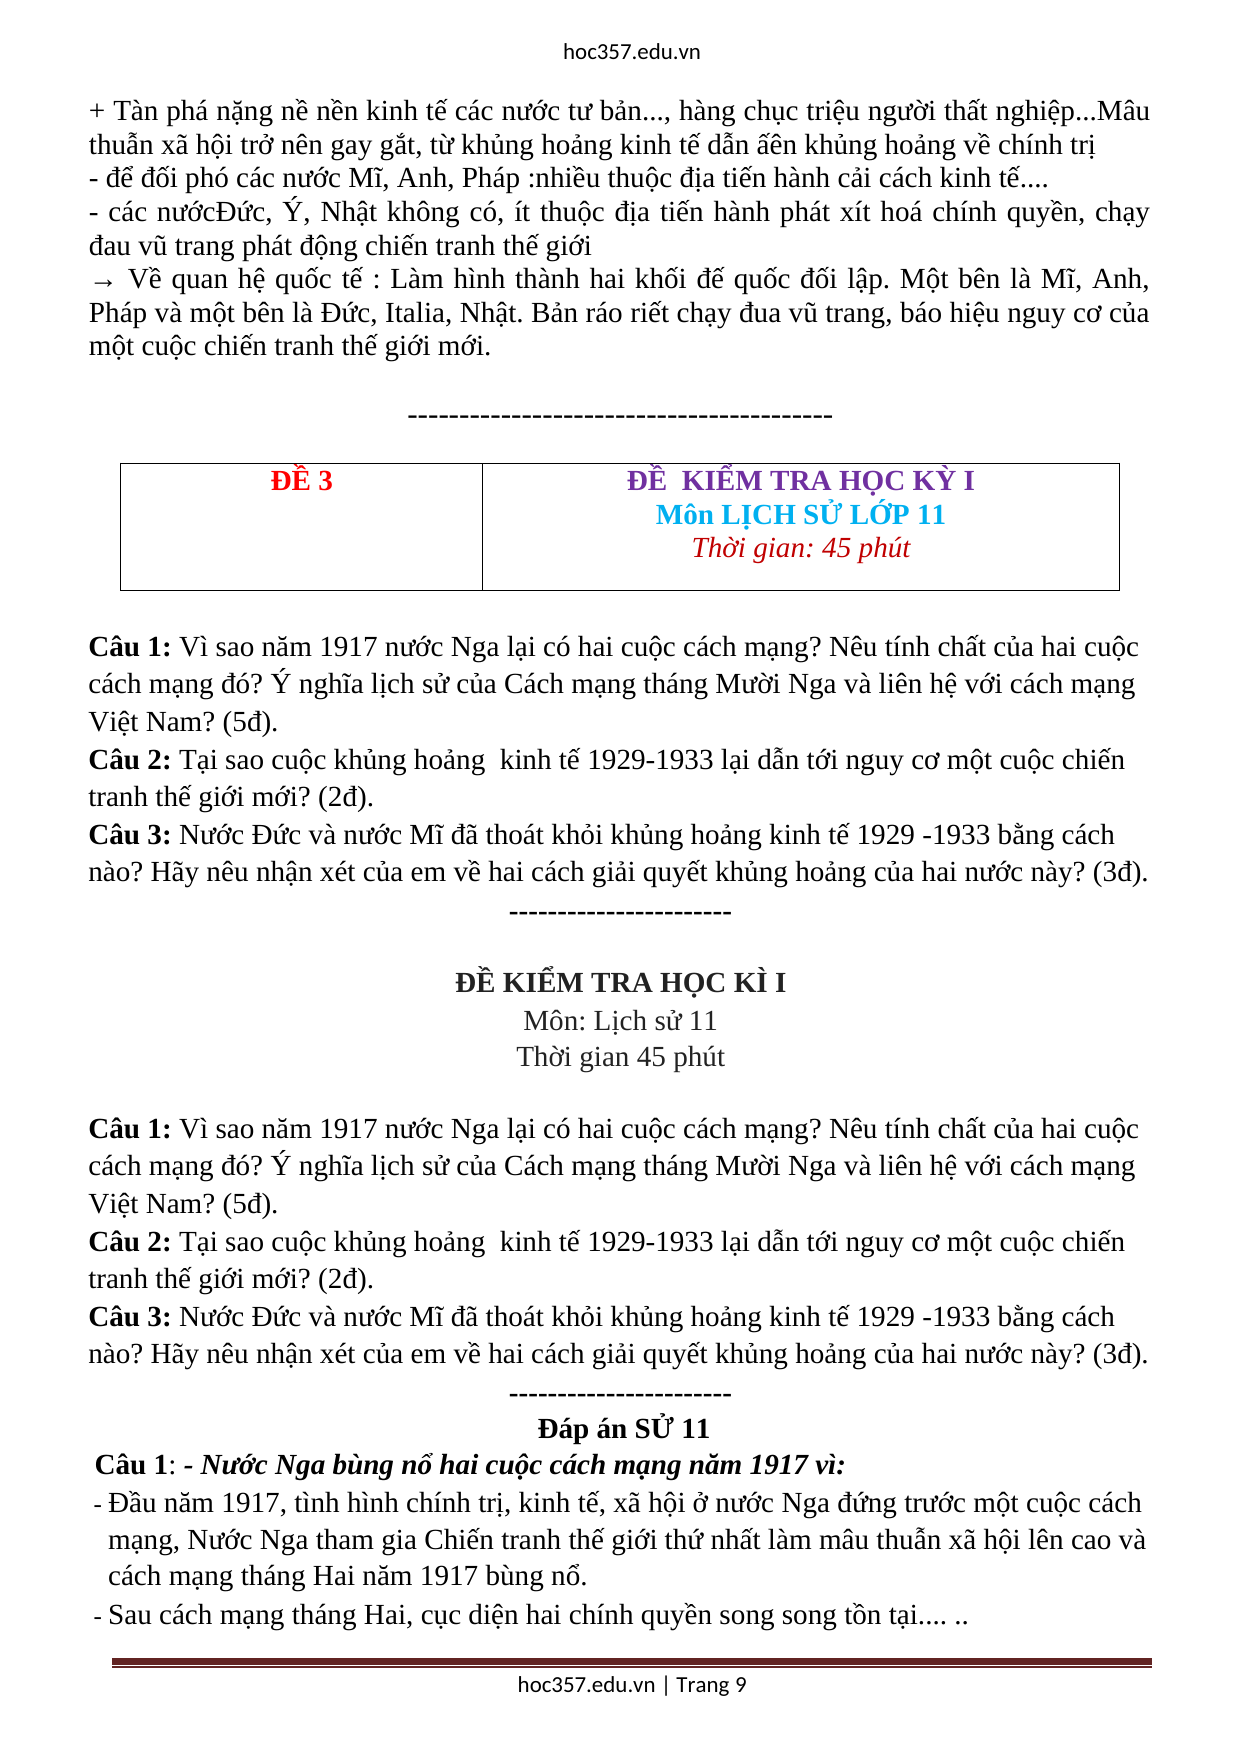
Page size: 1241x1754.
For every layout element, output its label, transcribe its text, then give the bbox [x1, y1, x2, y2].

text ĐỀ KIỂM TRA HỌC KÌ I [90, 965, 1152, 998]
subtitle ----------------------- [89, 893, 1152, 926]
text - các nướcĐức, Ý, Nhật không có, ít thuộc địa tiến hành phát xít hoá chính quyền, chạy đau vũ trang phát động chiến tranh thế giới [89, 194, 1152, 261]
text Câu 1: Vì sao năm 1917 nước Nga lại có hai cuộc cách mạng? Nêu tính chất của hai cuộc cách mạng đó? Ý nghĩa lịch sử của Cách mạng tháng Mười Nga và liên hệ với cách mạng Việt Nam? (5đ). [88, 629, 1153, 737]
text + Tàn phá nặng nề nền kinh tế các nước tư bản..., hàng chục triệu người thất nghiệp...Mâu thuẫn xã hội trở nên gay gắt, từ khủng hoảng kinh tế dẫn ấên khủng hoảng về chính trị [89, 93, 1152, 161]
text Câu 2: Tại sao cuộc khủng hoảng kinh tế 1929-1933 lại dẫn tới nguy cơ một cuộc chiến tranh thế giới mới? (2đ). [88, 742, 1153, 813]
text Môn: Lịch sử 11 [90, 1003, 1151, 1036]
text ----------------------------------------- [89, 362, 1152, 431]
table_header ĐỀ KIỂM TRA HỌC KỲ I Môn LỊCH SỬ LỚP 11 Thời gian: 45 phút [483, 464, 1119, 590]
text - để đối phó các nước Mĩ, Anh, Pháp :nhiều thuộc địa tiến hành cải cách kinh tế.... [89, 161, 1152, 194]
text → Về quan hệ quốc tế : Làm hình thành hai khối đế quốc đối lập. Một bên là Mĩ, Anh, Pháp và một bên là Đức, Italia, Nhật. Bản ráo riết chạy đua vũ trang, báo hiệu nguy cơ của một cuộc chiến tranh thế giới mới. [89, 261, 1152, 362]
text Câu 3: Nước Đức và nước Mĩ đã thoát khỏi khủng hoảng kinh tế 1929 -1933 bằng cách nào? Hãy nêu nhận xét của em về hai cách giải quyết khủng hoảng của hai nước này? (3đ). [88, 817, 1153, 888]
text Câu 1: Vì sao năm 1917 nước Nga lại có hai cuộc cách mạng? Nêu tính chất của hai cuộc cách mạng đó? Ý nghĩa lịch sử của Cách mạng tháng Mười Nga và liên hệ với cách mạng Việt Nam? (5đ). [88, 1111, 1153, 1219]
list Sau cách mạng tháng Hai, cục diện hai chính quyền song song tồn tại.... .. [93, 1597, 1152, 1630]
list Đầu năm 1917, tình hình chính trị, kinh tế, xã hội ở nước Nga đứng trước một cuộc cách mạng, Nước Nga tham gia Chiến tranh thế giới thứ nhất làm mâu thuẫn xã hội lên cao và cách mạng tháng Hai năm 1917 bùng nổ. [93, 1485, 1152, 1592]
text Câu 1: - Nước Nga bùng nổ hai cuộc cách mạng năm 1917 vì: [94, 1447, 1152, 1481]
text Câu 3: Nước Đức và nước Mĩ đã thoát khỏi khủng hoảng kinh tế 1929 -1933 bằng cách nào? Hãy nêu nhận xét của em về hai cách giải quyết khủng hoảng của hai nước này? (3đ). [88, 1299, 1153, 1370]
subtitle ----------------------- [89, 1375, 1152, 1408]
table_header ĐỀ 3 [121, 464, 482, 590]
text Thời gian 45 phút [90, 1039, 1151, 1073]
text Đáp án SỬ 11 [89, 1411, 1152, 1444]
text Câu 2: Tại sao cuộc khủng hoảng kinh tế 1929-1933 lại dẫn tới nguy cơ một cuộc chiến tranh thế giới mới? (2đ). [88, 1224, 1153, 1295]
